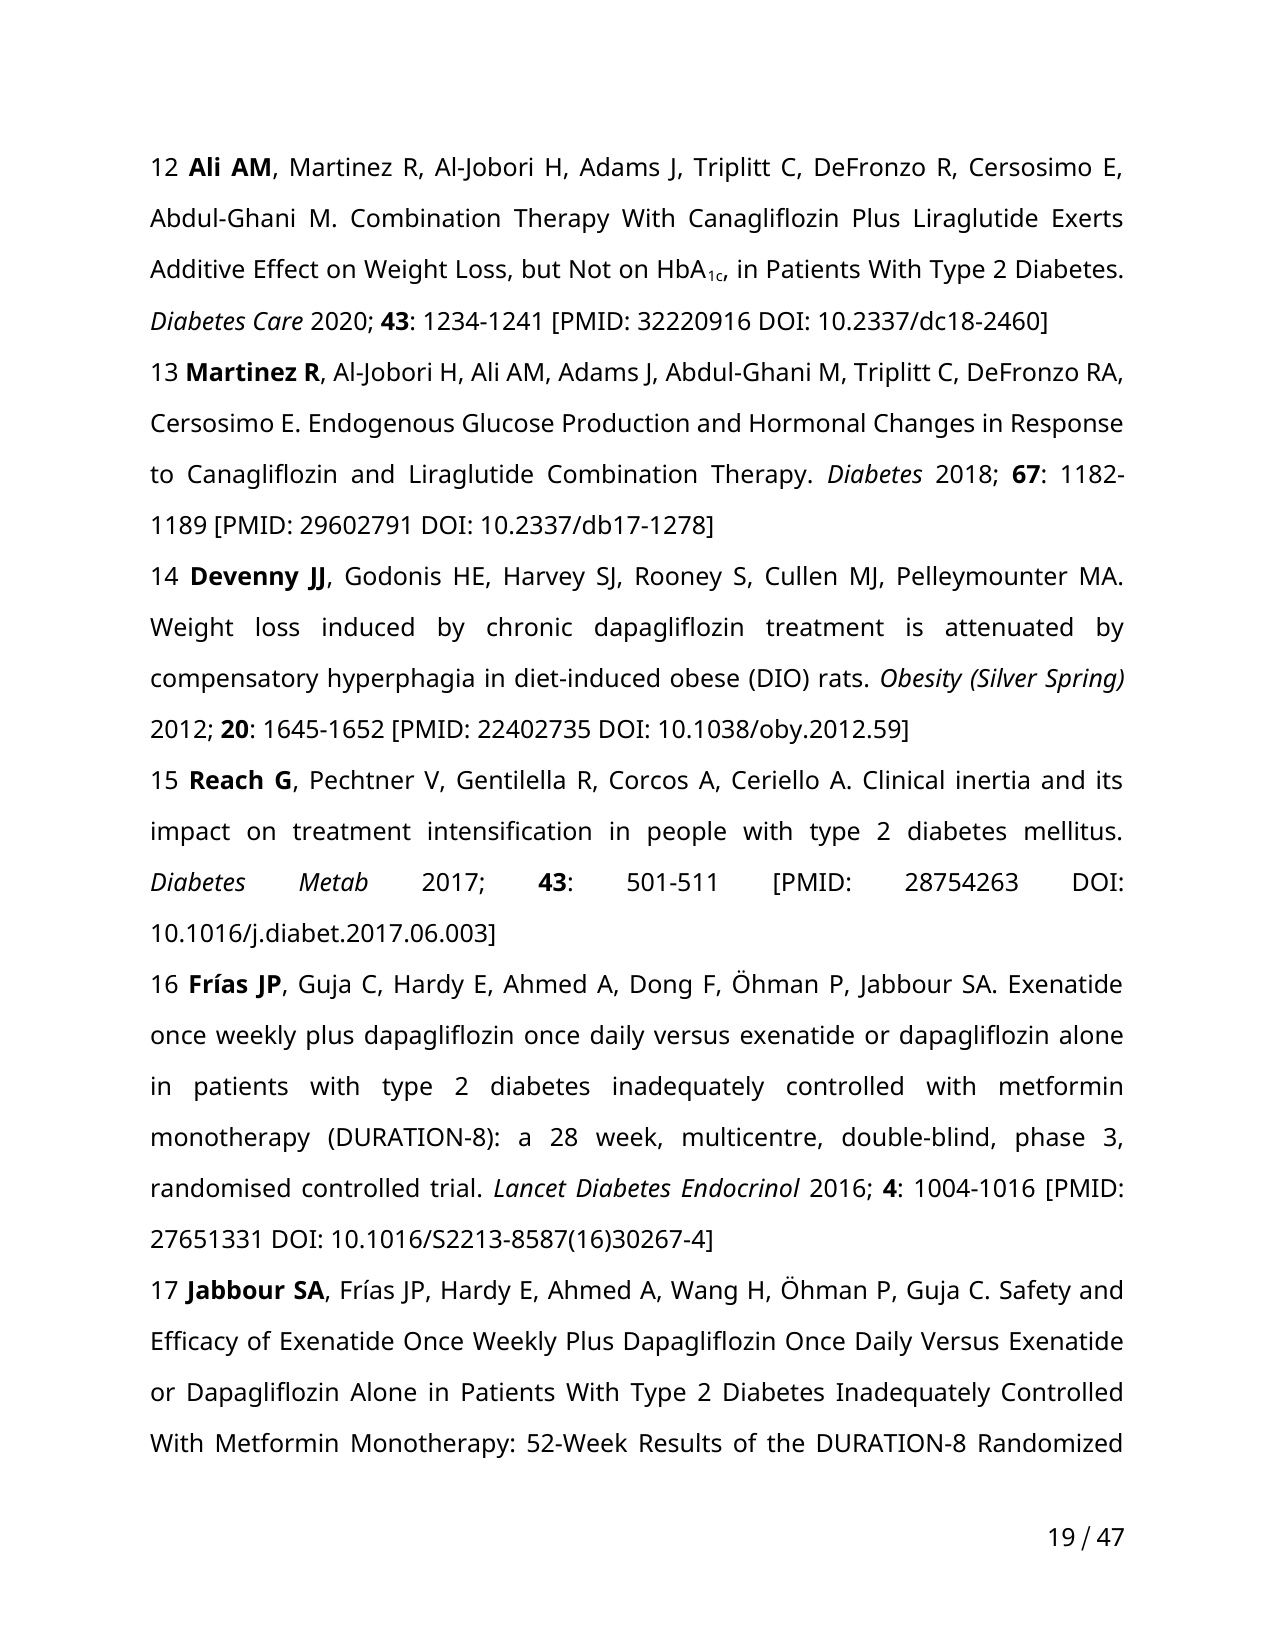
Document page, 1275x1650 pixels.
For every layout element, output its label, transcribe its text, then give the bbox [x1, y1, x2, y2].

text 16 Frías JP, Guja C, Hardy E, Ahmed A, Dong F, Öhman P, Jabbour SA. Exenatide once weekly plus dapagliflozin once daily versus exenatide or dapagliflozin alone in patients with type 2 diabetes inadequately controlled with metformin monotherapy (DURATION-8): a 28 week, multicentre, double-blind, phase 3, randomised controlled trial. Lancet Diabetes Endocrinol 2016; 4: 1004-1016 [PMID: 27651331 DOI: 10.1016/S2213-8587(16)30267-4] [150, 967, 1125, 1256]
text 13 Martinez R, Al-Jobori H, Ali AM, Adams J, Abdul-Ghani M, Triplitt C, DeFronzo RA, Cersosimo E. Endogenous Glucose Production and Hormonal Changes in Response to Canagliflozin and Liraglutide Combination Therapy. Diabetes 2018; 67: 1182-1189 [PMID: 29602791 DOI: 10.2337/db17-1278] [150, 354, 1125, 541]
text 12 Ali AM, Martinez R, Al-Jobori H, Adams J, Triplitt C, DeFronzo R, Cersosimo E, Abdul-Ghani M. Combination Therapy With Canagliflozin Plus Liraglutide Exerts Additive Effect on Weight Loss, but Not on HbA1c, in Patients With Type 2 Diabetes. Diabetes Care 2020; 43: 1234-1241 [PMID: 32220916 DOI: 10.2337/dc18-2460] [150, 150, 1125, 337]
text 14 Devenny JJ, Godonis HE, Harvey SJ, Rooney S, Cullen MJ, Pelleymounter MA. Weight loss induced by chronic dapagliflozin treatment is attenuated by compensatory hyperphagia in diet-induced obese (DIO) rats. Obesity (Silver Spring) 2012; 20: 1645-1652 [PMID: 22402735 DOI: 10.1038/oby.2012.59] [150, 558, 1125, 746]
text 15 Reach G, Pechtner V, Gentilella R, Corcos A, Ceriello A. Clinical inertia and its impact on treatment intensification in people with type 2 diabetes mellitus. Diabetes Metab 2017; 43: 501-511 [PMID: 28754263 DOI: 10.1016/j.diabet.2017.06.003] [150, 762, 1125, 950]
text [150, 1273, 1125, 1460]
